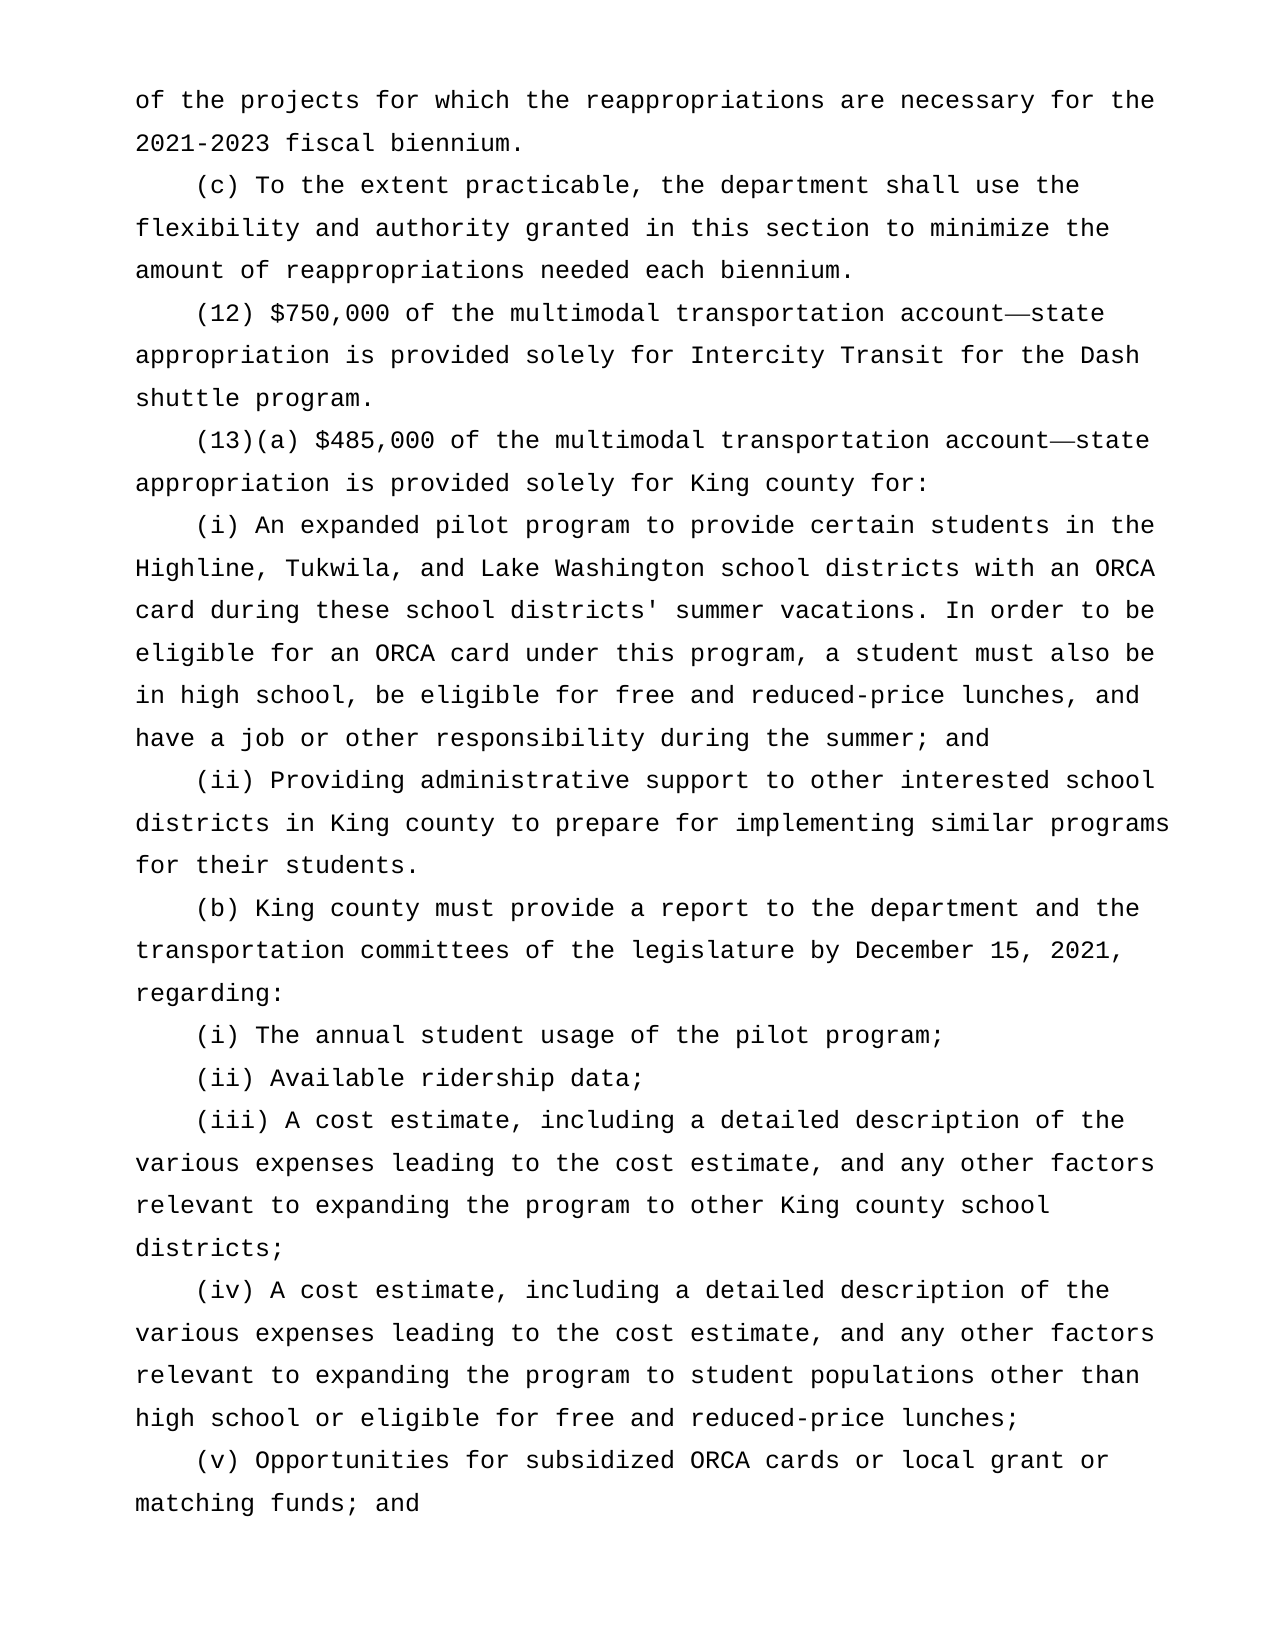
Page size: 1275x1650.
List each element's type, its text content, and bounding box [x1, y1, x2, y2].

text (12) $750,000 of the multimodal transportation account—state appropriation is provided solely for Intercity Transit for the Dash shuttle program. [135, 287, 1170, 415]
text (ii) Available ridership data; [135, 1052, 1170, 1095]
text (ii) Providing administrative support to other interested school districts in King county to prepare for implementing similar programs for their students. [135, 755, 1170, 882]
text (iv) A cost estimate, including a detailed description of the various expenses leading to the cost estimate, and any other factors relevant to expanding the program to student populations other than high school or eligible for free and reduced-price lunches; [135, 1265, 1170, 1435]
text (v) Opportunities for subsidized ORCA cards or local grant or matching funds; and [135, 1435, 1170, 1520]
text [135, 75, 1170, 160]
text (c) To the extent practicable, the department shall use the flexibility and authority granted in this section to minimize the amount of reappropriations needed each biennium. [135, 160, 1170, 287]
text (iii) A cost estimate, including a detailed description of the various expenses leading to the cost estimate, and any other factors relevant to expanding the program to other King county school districts; [135, 1095, 1170, 1265]
text (i) The annual student usage of the pilot program; [135, 1010, 1170, 1052]
text (i) An expanded pilot program to provide certain students in the Highline, Tukwila, and Lake Washington school districts with an ORCA card during these school districts' summer vacations. In order to be eligible for an ORCA card under this program, a student must also be in high school, be eligible for free and reduced-price lunches, and have a job or other responsibility during the summer; and [135, 500, 1170, 755]
text (13)(a) $485,000 of the multimodal transportation account—state appropriation is provided solely for King county for: [135, 415, 1170, 500]
text (b) King county must provide a report to the department and the transportation committees of the legislature by December 15, 2021, regarding: [135, 882, 1170, 1010]
